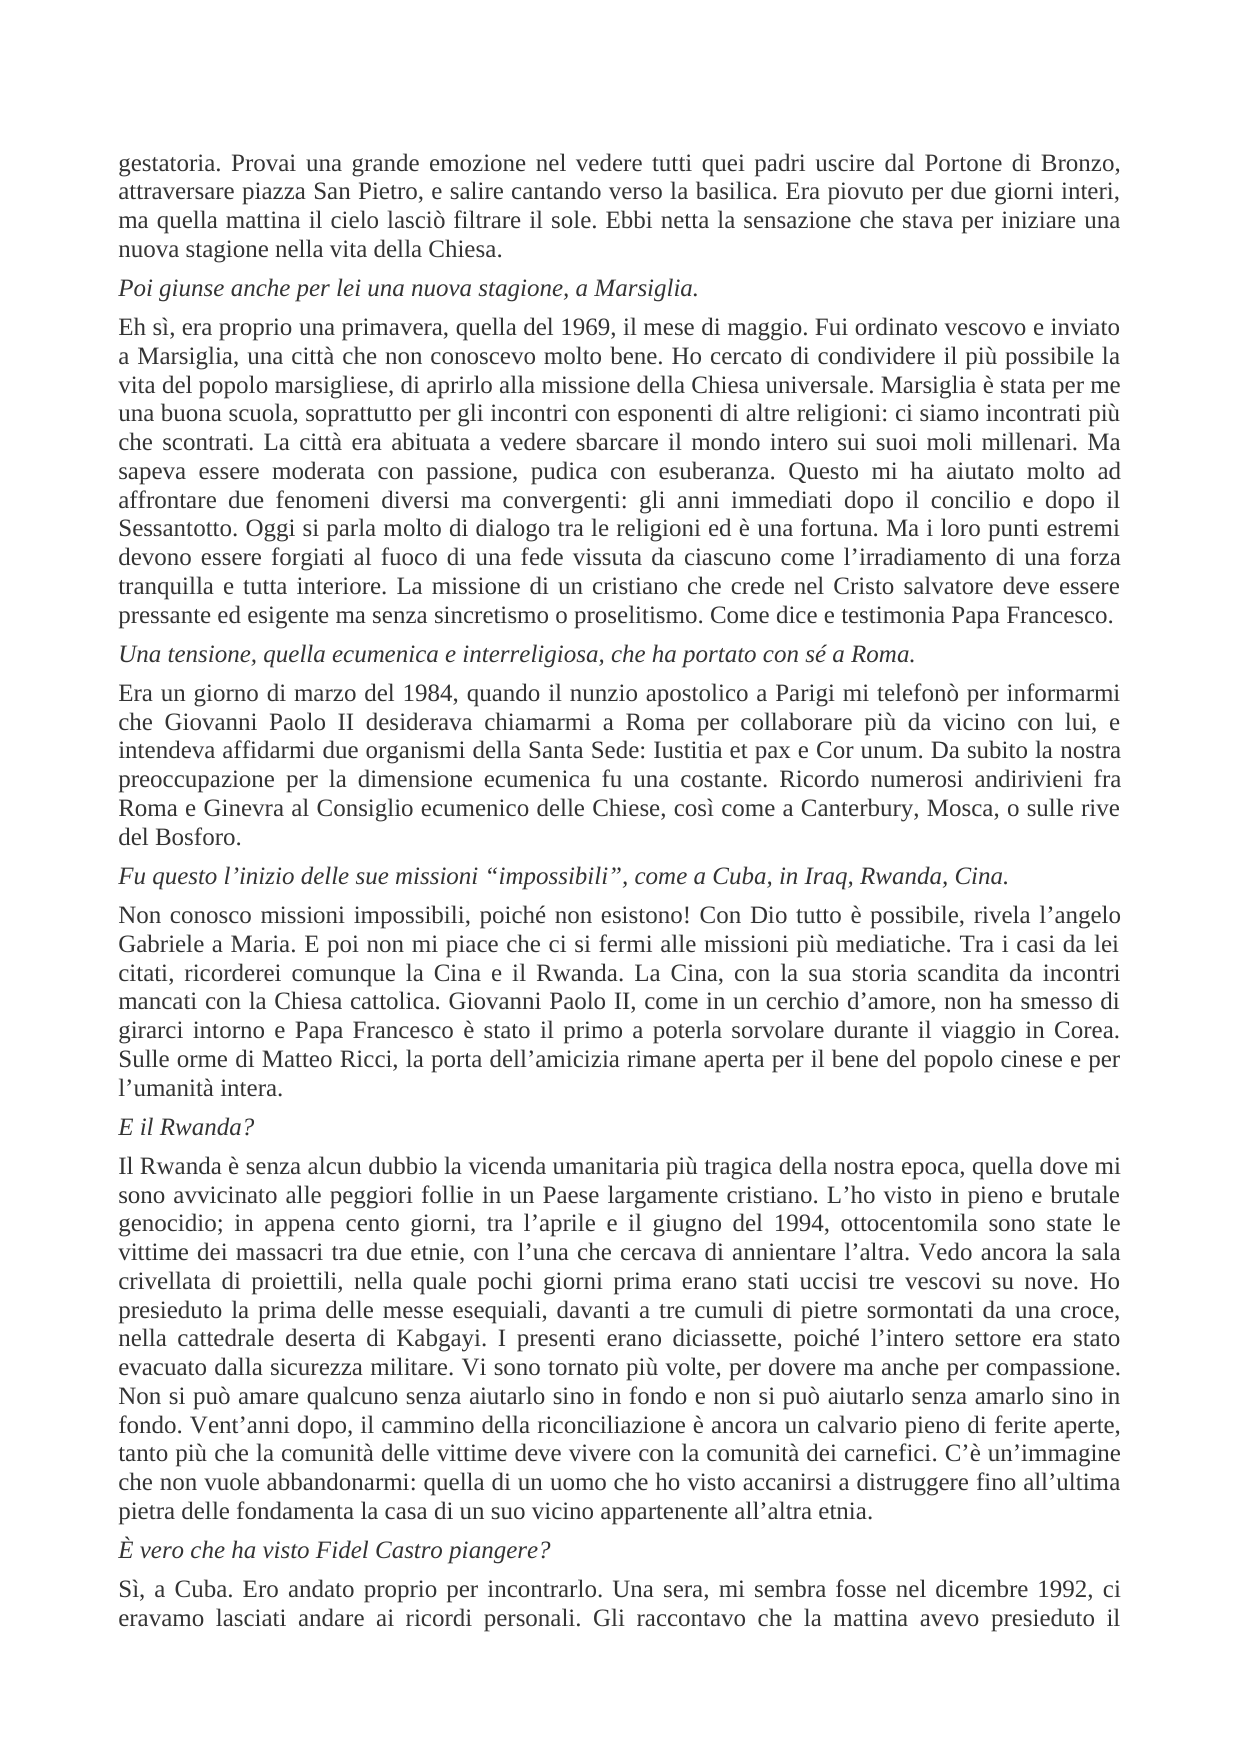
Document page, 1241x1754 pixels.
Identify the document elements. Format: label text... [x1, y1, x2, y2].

text Poi giunse anche per lei una nuova stagione, a Marsiglia. [118, 273, 1122, 302]
text Eh sì, era proprio una primavera, quella del 1969, il mese di maggio. Fui ordinato vescovo e inviato a Marsiglia, una città che non conoscevo molto bene. Ho cercato di condividere il più possibile la vita del popolo marsigliese, di aprirlo alla missione della Chiesa universale. Marsiglia è stata per me una buona scuola, soprattutto per gli incontri con esponenti di altre religioni: ci siamo incontrati più che scontrati. La città era abituata a vedere sbarcare il mondo intero sui suoi moli millenari. Ma sapeva essere moderata con passione, pudica con esuberanza. Questo mi ha aiutato molto ad affrontare due fenomeni diversi ma convergenti: gli anni immediati dopo il concilio e dopo il Sessantotto. Oggi si parla molto di dialogo tra le religioni ed è una fortuna. Ma i loro punti estremi devono essere forgiati al fuoco di una fede vissuta da ciascuno come l’irradiamento di una forza tranquilla e tutta interiore. La missione di un cristiano che crede nel Cristo salvatore deve essere pressante ed esigente ma senza sincretismo o proselitismo. Come dice e testimonia Papa Francesco. [118, 312, 1122, 628]
text Era un giorno di marzo del 1984, quando il nunzio apostolico a Parigi mi telefonò per informarmi che Giovanni Paolo II desiderava chiamarmi a Roma per collaborare più da vicino con lui, e intendeva affidarmi due organismi della Santa Sede: Iustitia et pax e Cor unum. Da subito la nostra preoccupazione per la dimensione ecumenica fu una costante. Ricordo numerosi andirivieni fra Roma e Ginevra al Consiglio ecumenico delle Chiese, così come a Canterbury, Mosca, o sulle rive del Bosforo. [118, 678, 1122, 851]
text Una tensione, quella ecumenica e interreligiosa, che ha portato con sé a Roma. [118, 639, 1122, 668]
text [118, 1574, 1122, 1632]
text Il Rwanda è senza alcun dubbio la vicenda umanitaria più tragica della nostra epoca, quella dove mi sono avvicinato alle peggiori follie in un Paese largamente cristiano. L’ho visto in pieno e brutale genocidio; in appena cento giorni, tra l’aprile e il giugno del 1994, ottocentomila sono state le vittime dei massacri tra due etnie, con l’una che cercava di annientare l’altra. Vedo ancora la sala crivellata di proiettili, nella quale pochi giorni prima erano stati uccisi tre vescovi su nove. Ho presieduto la prima delle messe esequiali, davanti a tre cumuli di pietre sormontati da una croce, nella cattedrale deserta di Kabgayi. I presenti erano diciassette, poiché l’intero settore era stato evacuato dalla sicurezza militare. Vi sono tornato più volte, per dovere ma anche per compassione. Non si può amare qualcuno senza aiutarlo sino in fondo e non si può aiutarlo senza amarlo sino in fondo. Vent’anni dopo, il cammino della riconciliazione è ancora un calvario pieno di ferite aperte, tanto più che la comunità delle vittime deve vivere con la comunità dei carnefici. C’è un’immagine che non vuole abbandonarmi: quella di un uomo che ho visto accanirsi a distruggere fino all’ultima pietra delle fondamenta la casa di un suo vicino appartenente all’altra etnia. [118, 1151, 1122, 1525]
text Fu questo l’inizio delle sue missioni “impossibili”, come a Cuba, in Iraq, Rwanda, Cina. [118, 861, 1122, 890]
text E il Rwanda? [118, 1112, 1122, 1141]
text È vero che ha visto Fidel Castro piangere? [118, 1535, 1122, 1564]
text Non conosco missioni impossibili, poiché non esistono! Con Dio tutto è possibile, rivela l’angelo Gabriele a Maria. E poi non mi piace che ci si fermi alle missioni più mediatiche. Tra i casi da lei citati, ricorderei comunque la Cina e il Rwanda. La Cina, con la sua storia scandita da incontri mancati con la Chiesa cattolica. Giovanni Paolo II, come in un cerchio d’amore, non ha smesso di girarci intorno e Papa Francesco è stato il primo a poterla sorvolare durante il viaggio in Corea. Sulle orme di Matteo Ricci, la porta dell’amicizia rimane aperta per il bene del popolo cinese e per l’umanità intera. [118, 900, 1122, 1101]
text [118, 148, 1122, 263]
